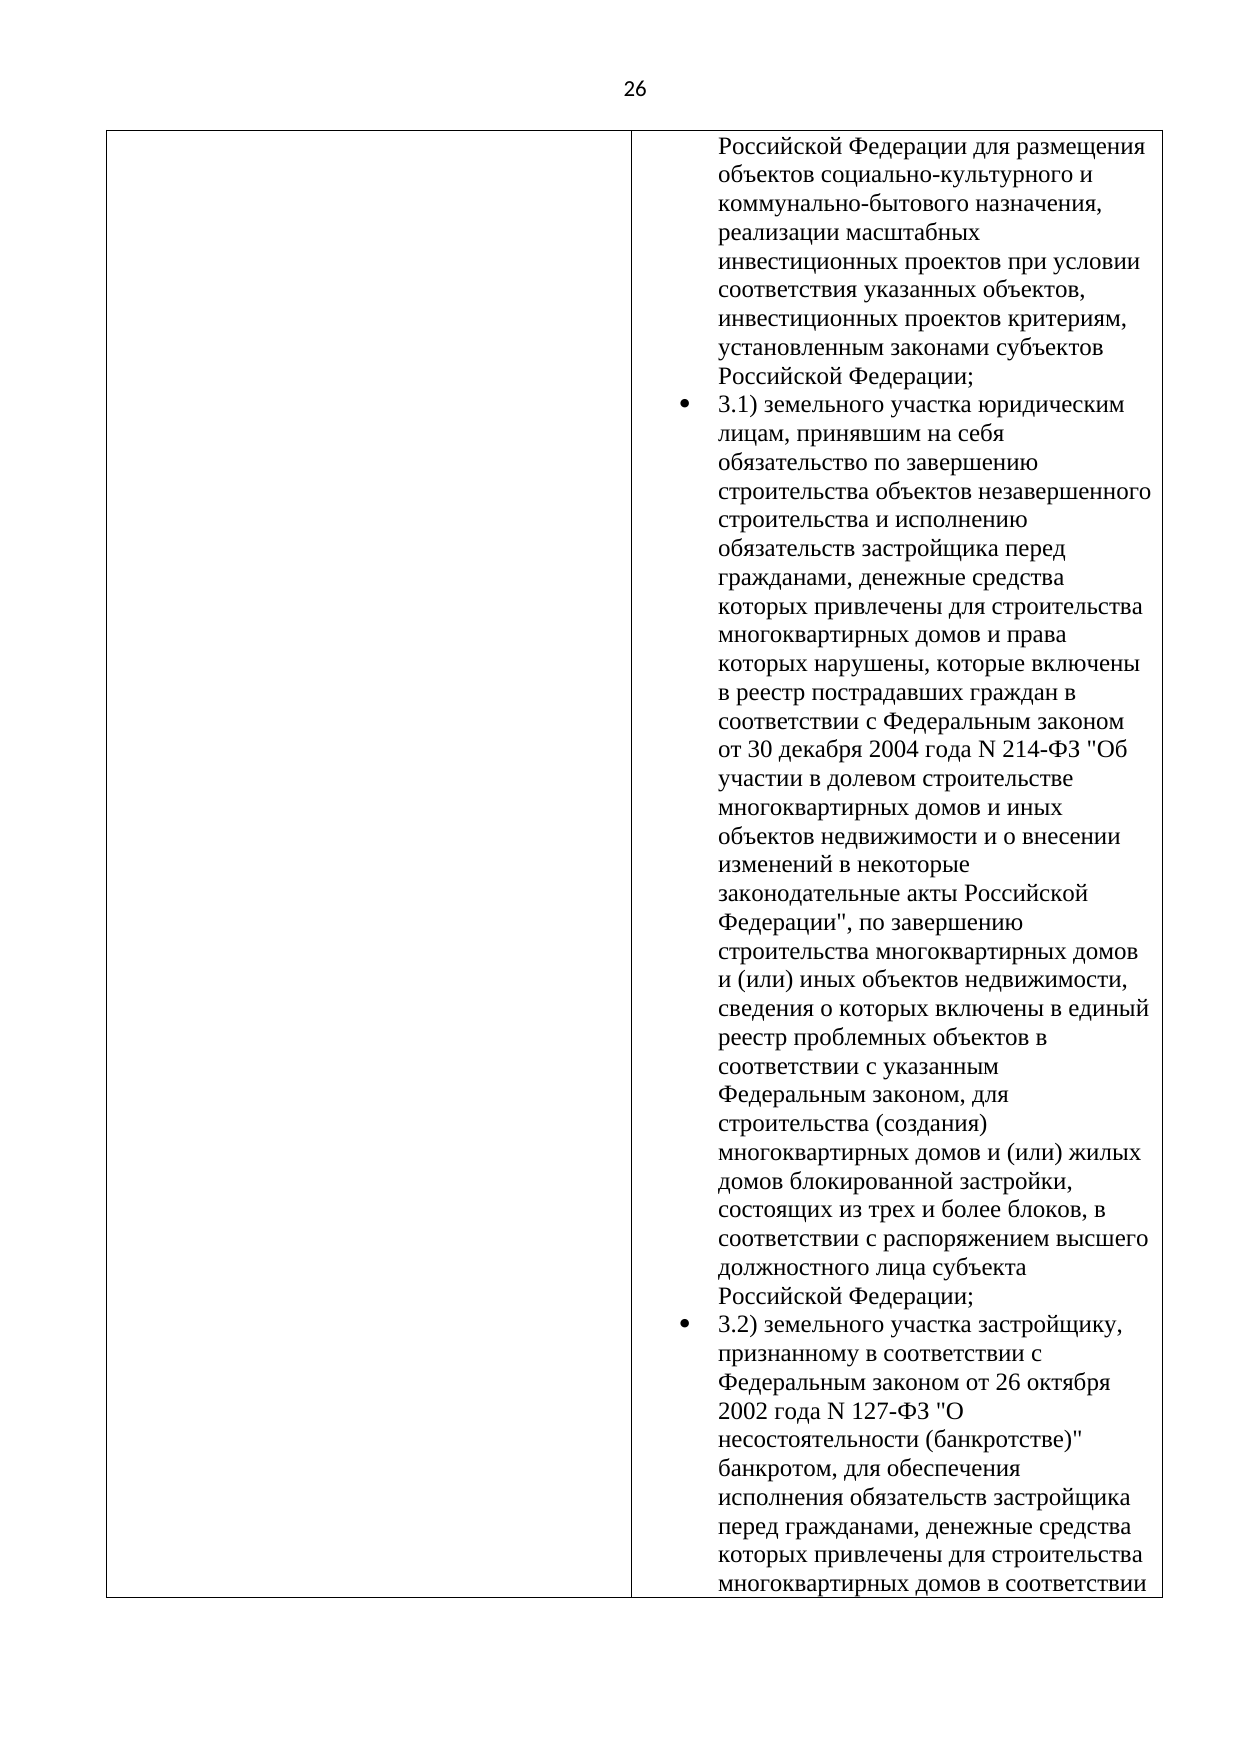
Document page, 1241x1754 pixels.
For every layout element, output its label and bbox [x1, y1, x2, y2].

table_cell [107, 131, 631, 1597]
table_cell [632, 131, 1162, 1597]
